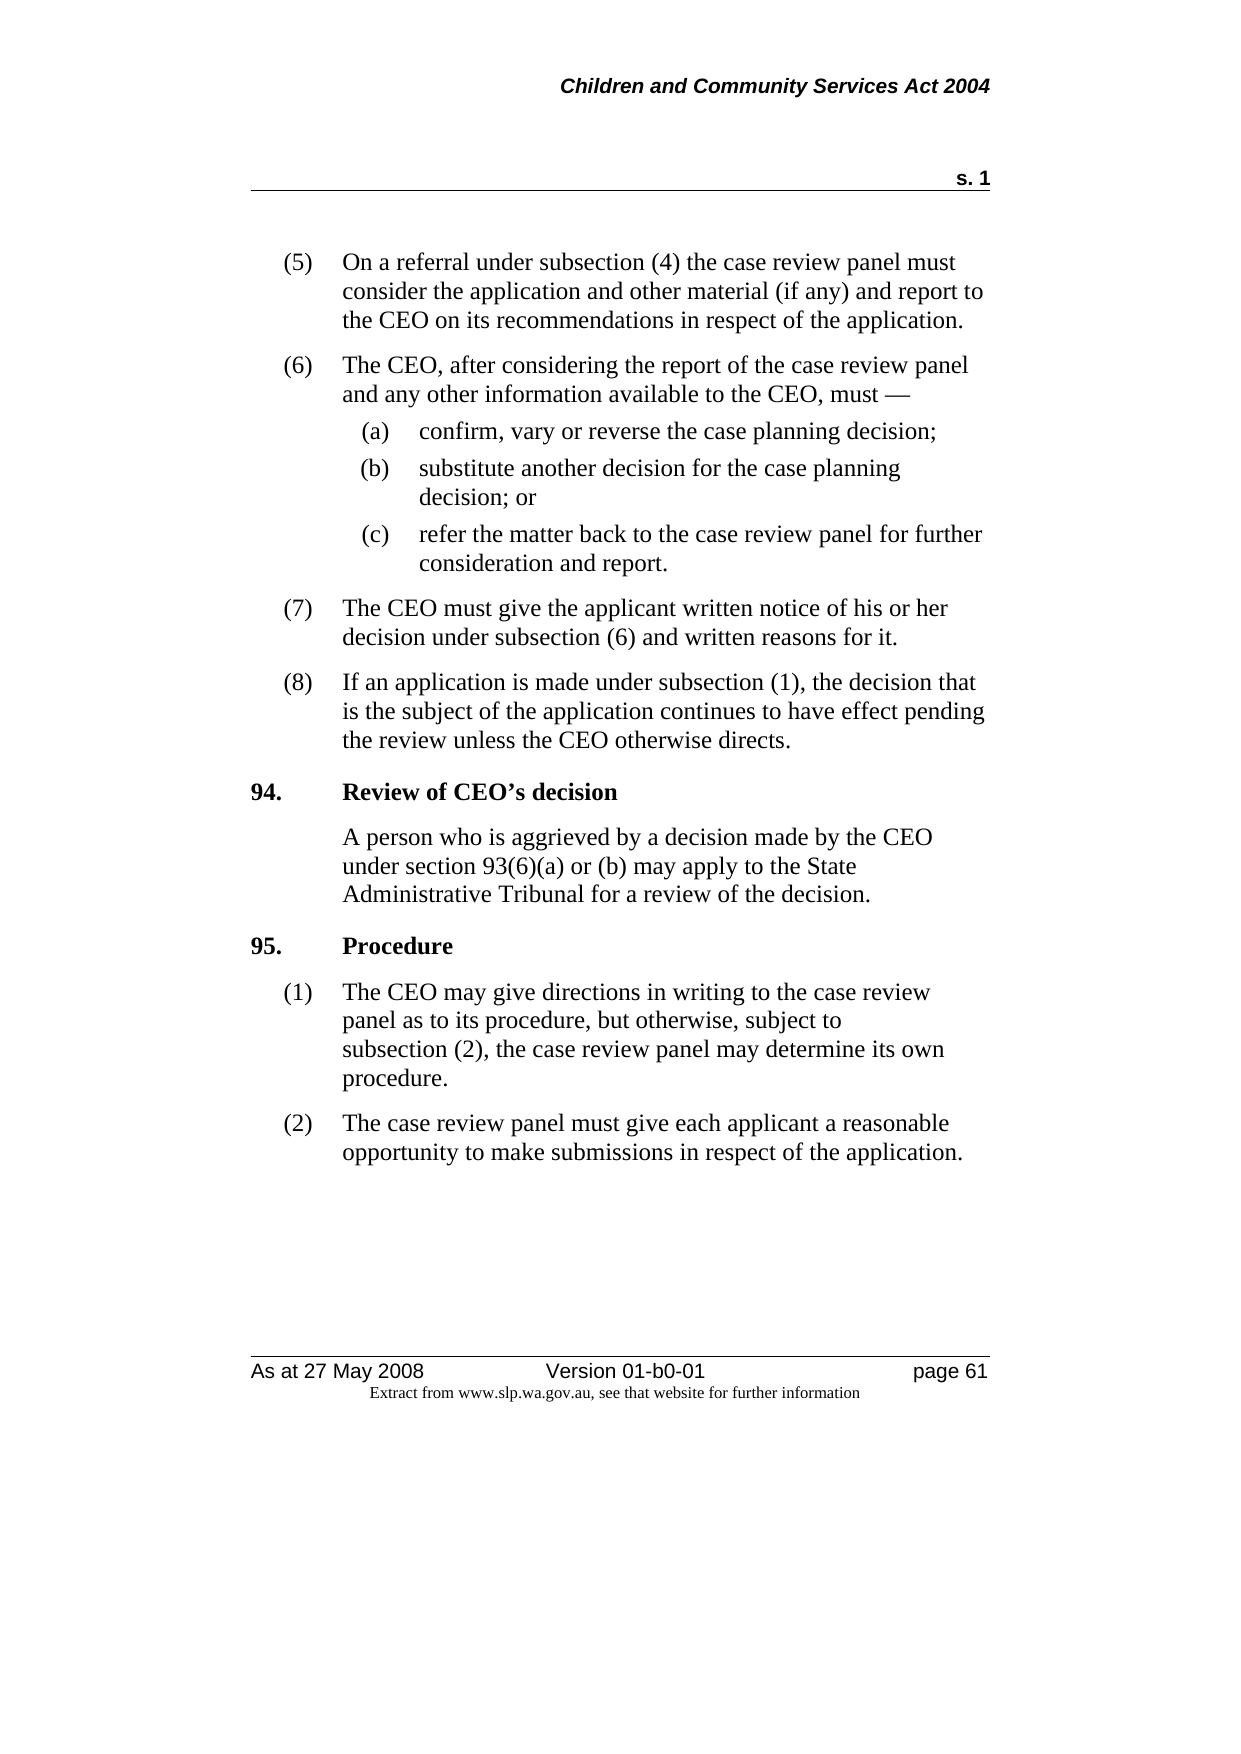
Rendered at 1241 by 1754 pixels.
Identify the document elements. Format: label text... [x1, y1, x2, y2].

text (c) refer the matter back to the case review panel for further consideration and report. [251, 519, 990, 577]
text (8) If an application is made under subsection (1), the decision that is the subject of the application continues to have effect pending the review unless the CEO otherwise directs. [251, 667, 990, 754]
subtitle 95. Procedure [251, 931, 990, 960]
text A person who is aggrieved by a decision made by the CEO under section 93(6)(a) or (b) may apply to the State Administrative Tribunal for a review of the decision. [251, 822, 990, 908]
subtitle 94. Review of CEO’s decision [251, 777, 990, 805]
text (b) substitute another decision for the case planning decision; or [251, 453, 990, 511]
text (a) confirm, vary or reverse the case planning decision; [251, 416, 990, 445]
text (1) The CEO may give directions in writing to the case review panel as to its procedure, but otherwise, subject to subsection (2), the case review panel may determine its own procedure. [251, 977, 990, 1092]
text (2) The case review panel must give each applicant a reasonable opportunity to make submissions in respect of the application. [251, 1108, 990, 1166]
text (5) On a referral under subsection (4) the case review panel must consider the application and other material (if any) and report to the CEO on its recommendations in respect of the application. [251, 247, 990, 334]
text (7) The CEO must give the applicant written notice of his or her decision under subsection (6) and written reasons for it. [251, 593, 990, 651]
text (6) The CEO, after considering the report of the case review panel and any other information available to the CEO, must — [251, 350, 990, 408]
